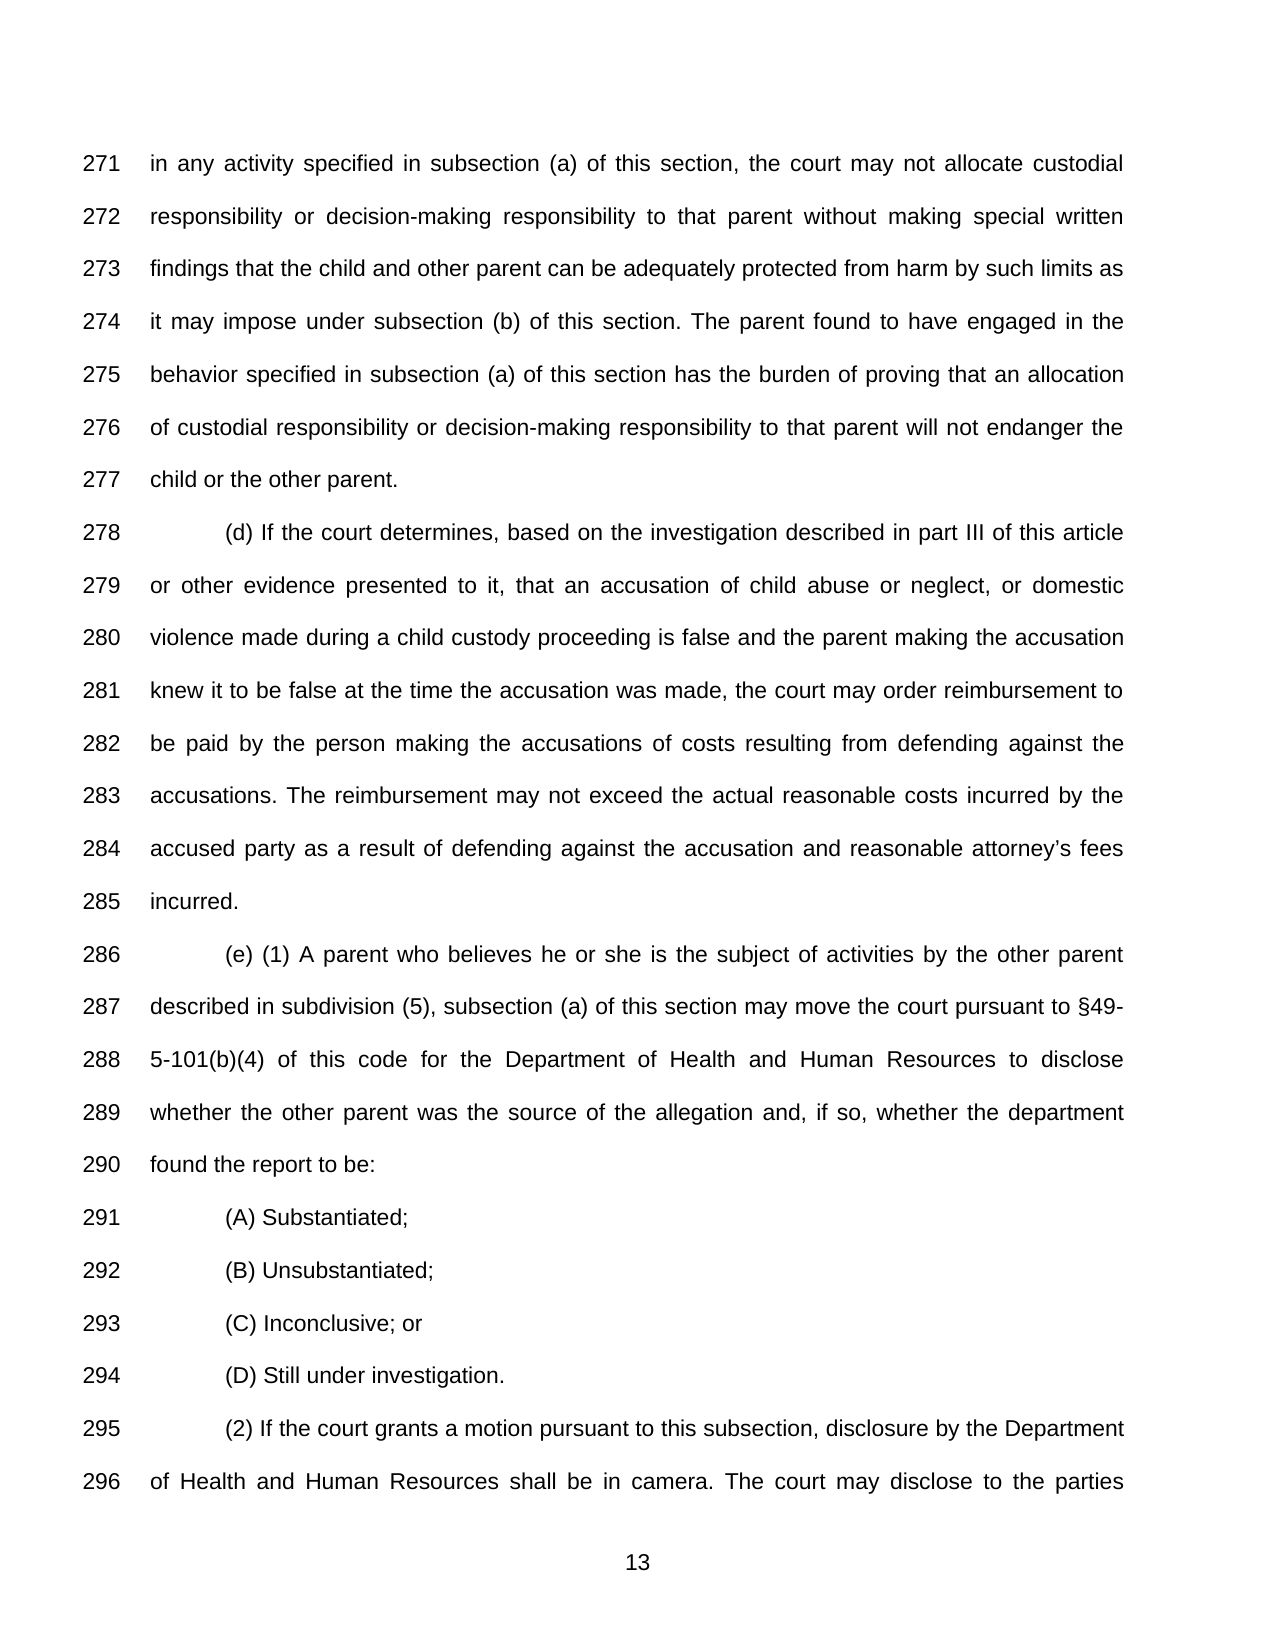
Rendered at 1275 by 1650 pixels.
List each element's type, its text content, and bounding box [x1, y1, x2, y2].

text (e) (1) A parent who believes he or she is the subject of activities by the other parent described in subdivision (5), subsection (a) of this section may move the court pursuant to §49-5-101(b)(4) of this code for the Department of Health and Human Resources to disclose whether the other parent was the source of the allegation and, if so, whether the department found the report to be: [150, 941, 1125, 1178]
text (C) Inconclusive; or [150, 1309, 1125, 1336]
text (B) Unsubstantiated; [150, 1257, 1125, 1283]
text (D) Still under investigation. [150, 1362, 1125, 1389]
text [150, 1415, 1125, 1494]
text (d) If the court determines, based on the investigation described in part III of this article or other evidence presented to it, that an accusation of child abuse or neglect, or domestic violence made during a child custody proceeding is false and the parent making the accusation knew it to be false at the time the accusation was made, the court may order reimbursement to be paid by the person making the accusations of costs resulting from defending against the accusations. The reimbursement may not exceed the actual reasonable costs incurred by the accused party as a result of defending against the accusation and reasonable attorney’s fees incurred. [150, 519, 1125, 914]
text (A) Substantiated; [150, 1204, 1125, 1231]
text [150, 150, 1125, 493]
